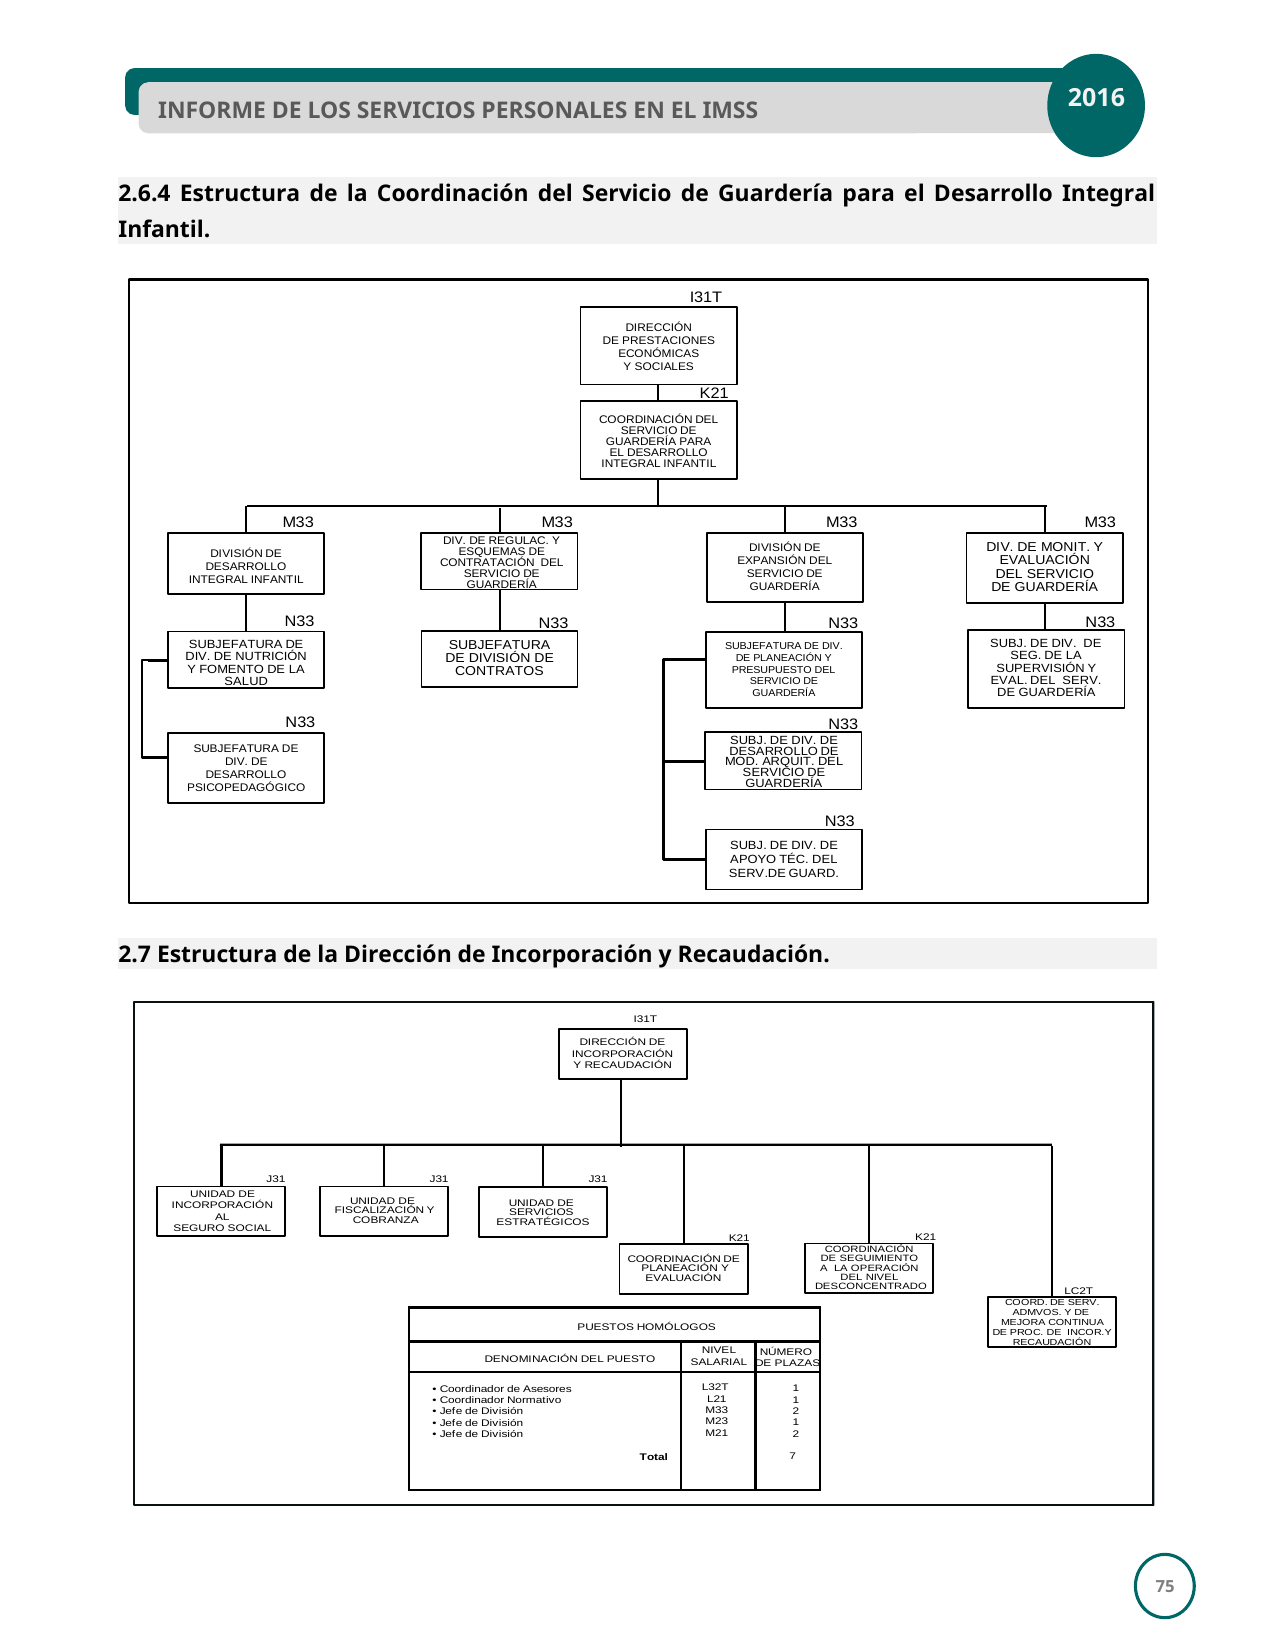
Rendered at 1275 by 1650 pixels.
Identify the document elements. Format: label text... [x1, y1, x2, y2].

text 2.7 Estructura de la Dirección de Incorporación y Recaudación. [118, 938, 1157, 969]
text 2.6.4 Estructura de la Coordinación del Servicio de Guardería para el Desarrollo Integral Infantil. [118, 177, 1157, 244]
